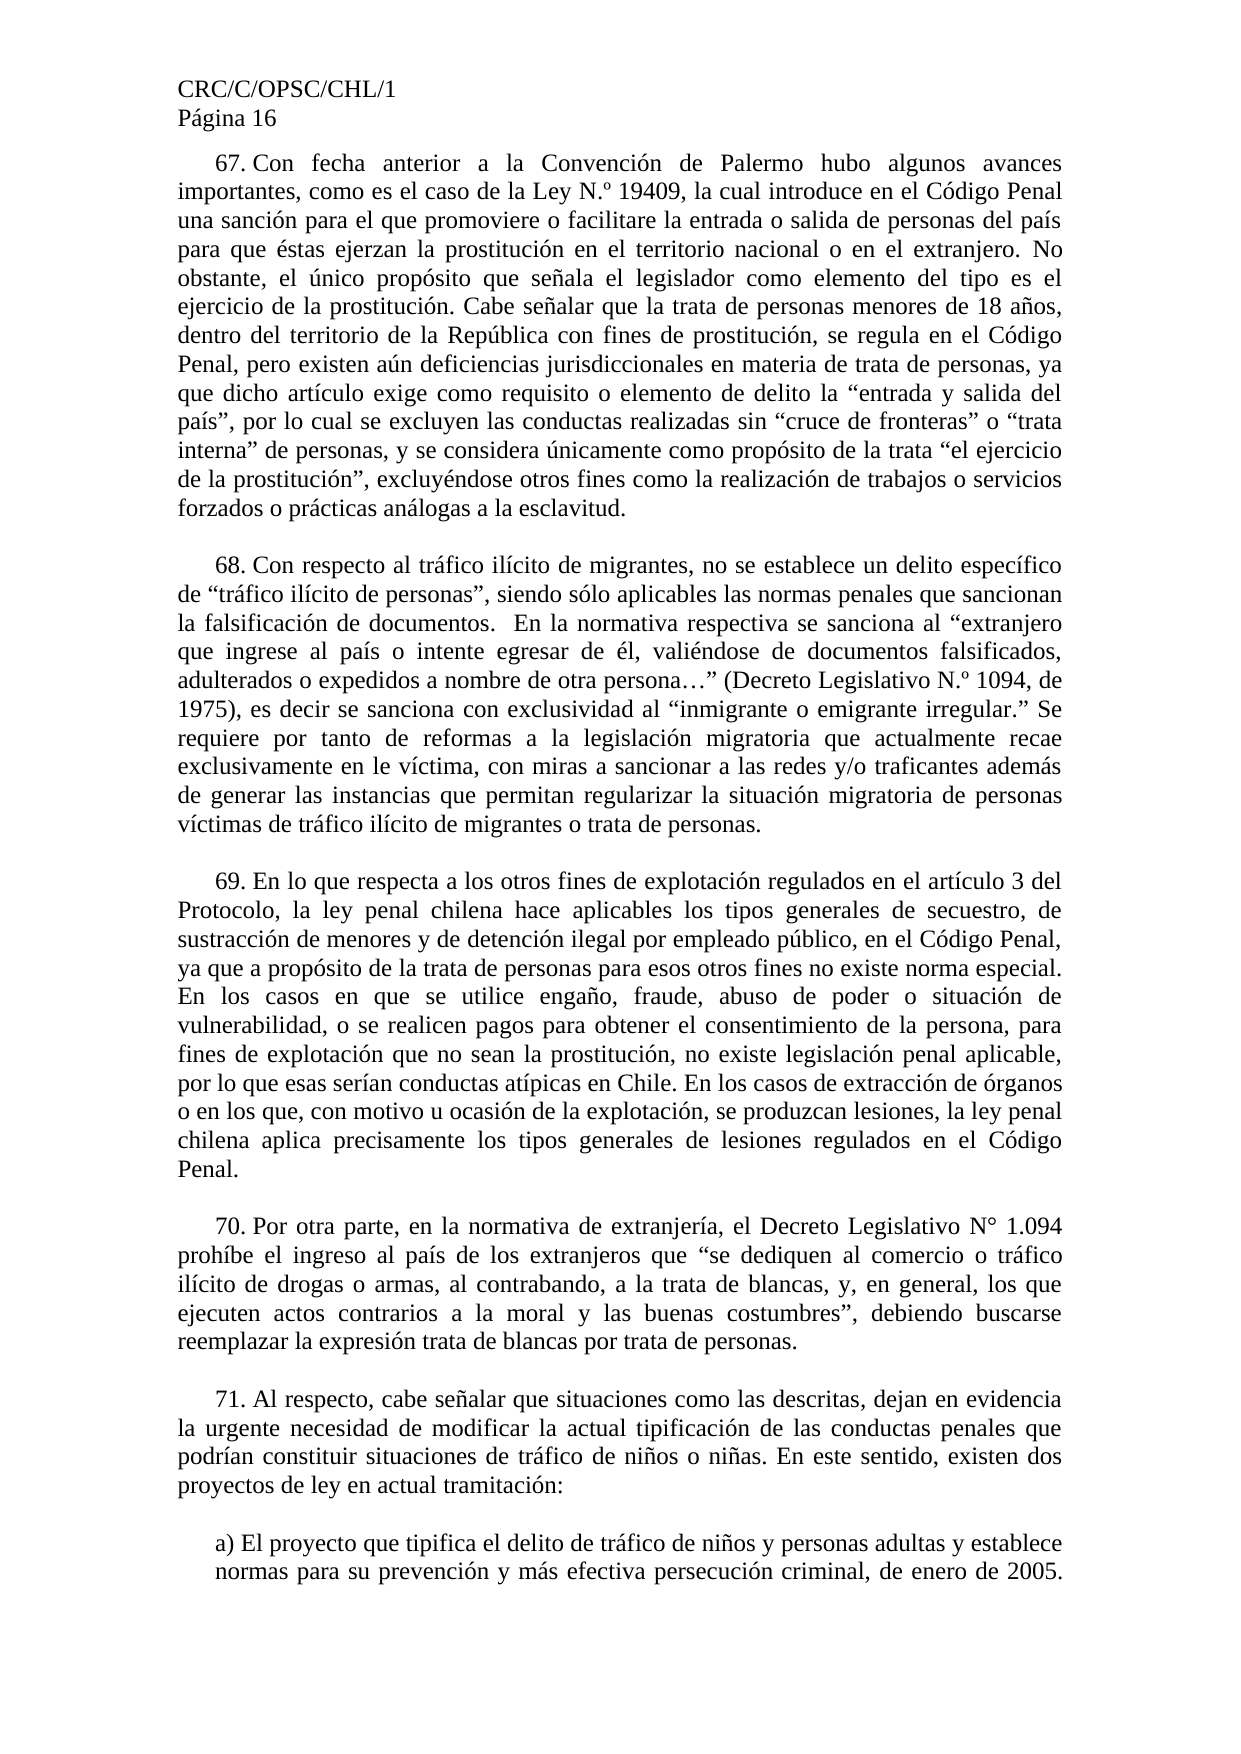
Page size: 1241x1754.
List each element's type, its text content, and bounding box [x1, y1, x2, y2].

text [215, 1528, 1063, 1585]
list Por otra parte, en la normativa de extranjería, el Decreto Legislativo N° 1.094 prohíbe el ingreso al país de los extranjeros que “se dediquen al comercio o tráfico ilícito de drogas o armas, al contrabando, a la trata de blancas, y, en general, los que ejecuten actos contrarios a la moral y las buenas costumbres”, debiendo buscarse reemplazar la expresión trata de blancas por trata de personas. [177, 1211, 1063, 1355]
list Con fecha anterior a la Convención de Palermo hubo algunos avances importantes, como es el caso de la Ley N.º 19409, la cual introduce en el Código Penal una sanción para el que promoviere o facilitare la entrada o salida de personas del país para que éstas ejerzan la prostitución en el territorio nacional o en el extranjero. No obstante, el único propósito que señala el legislador como elemento del tipo es el ejercicio de la prostitución. Cabe señalar que la trata de personas menores de 18 años, dentro del territorio de la República con fines de prostitución, se regula en el Código Penal, pero existen aún deficiencias jurisdiccionales en materia de trata de personas, ya que dicho artículo exige como requisito o elemento de delito la “entrada y salida del país”, por lo cual se excluyen las conductas realizadas sin “cruce de fronteras” o “trata interna” de personas, y se considera únicamente como propósito de la trata “el ejercicio de la prostitución”, excluyéndose otros fines como la realización de trabajos o servicios forzados o prácticas análogas a la esclavitud. [177, 148, 1063, 521]
list En lo que respecta a los otros fines de explotación regulados en el artículo 3 del Protocolo, la ley penal chilena hace aplicables los tipos generales de secuestro, de sustracción de menores y de detención ilegal por empleado público, en el Código Penal, ya que a propósito de la trata de personas para esos otros fines no existe norma especial. En los casos en que se utilice engaño, fraude, abuso de poder o situación de vulnerabilidad, o se realicen pagos para obtener el consentimiento de la persona, para fines de explotación que no sean la prostitución, no existe legislación penal aplicable, por lo que esas serían conductas atípicas en Chile. En los casos de extracción de órganos o en los que, con motivo u ocasión de la explotación, se produzcan lesiones, la ley penal chilena aplica precisamente los tipos generales de lesiones regulados en el Código Penal. [177, 866, 1063, 1183]
list Al respecto, cabe señalar que situaciones como las descritas, dejan en evidencia la urgente necesidad de modificar la actual tipificación de las conductas penales que podrían constituir situaciones de tráfico de niños o niñas. En este sentido, existen dos proyectos de ley en actual tramitación: [177, 1384, 1063, 1499]
list Con respecto al tráfico ilícito de migrantes, no se establece un delito específico de “tráfico ilícito de personas”, siendo sólo aplicables las normas penales que sancionan la falsificación de documentos. En la normativa respectiva se sanciona al “extranjero que ingrese al país o intente egresar de él, valiéndose de documentos falsificados, adulterados o expedidos a nombre de otra persona…” (Decreto Legislativo N.º 1094, de 1975), es decir se sanciona con exclusividad al “inmigrante o emigrante irregular.” Se requiere por tanto de reformas a la legislación migratoria que actualmente recae exclusivamente en le víctima, con miras a sancionar a las redes y/o traficantes además de generar las instancias que permitan regularizar la situación migratoria de personas víctimas de tráfico ilícito de migrantes o trata de personas. [177, 550, 1063, 838]
